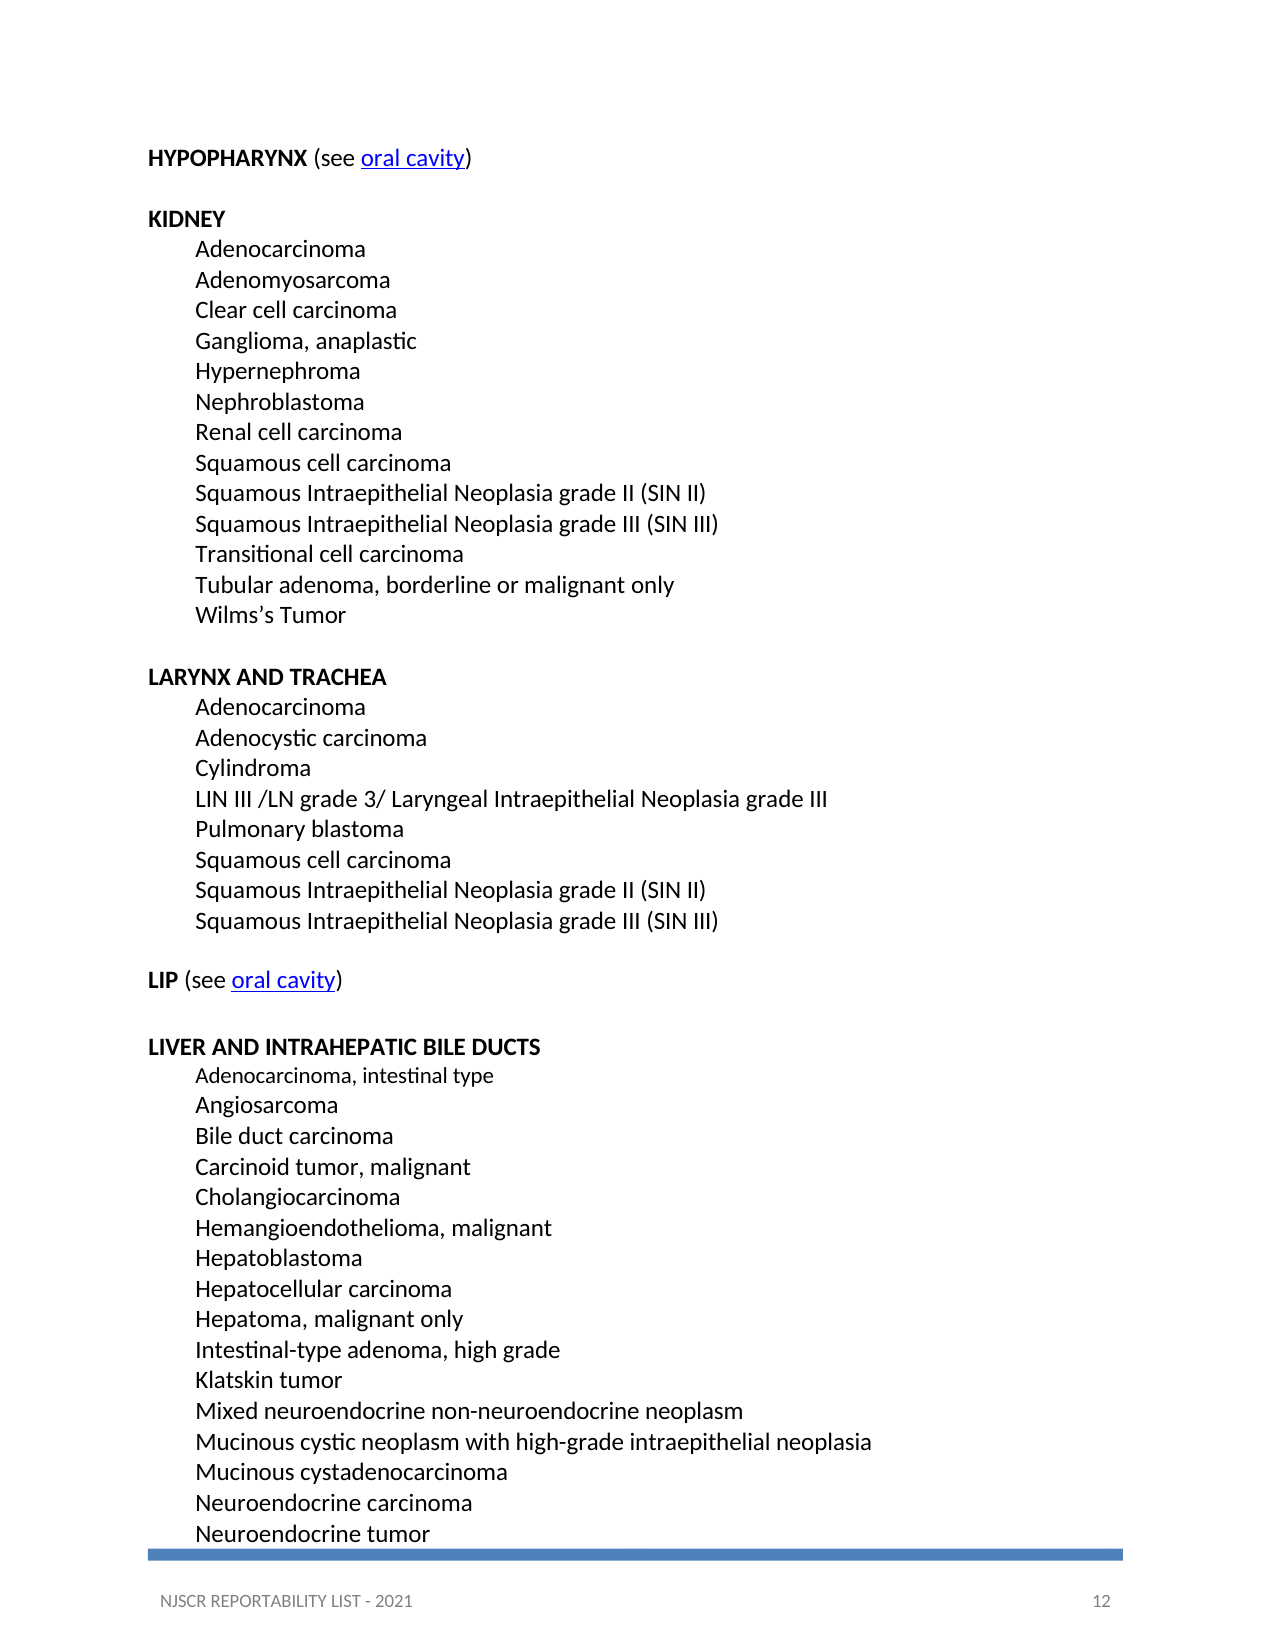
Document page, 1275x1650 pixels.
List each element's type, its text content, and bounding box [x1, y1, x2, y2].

text Adenocarcinoma Adenocystic carcinoma Cylindroma [195, 691, 465, 783]
text LIVER AND INTRAHEPATIC BILE DUCTS [148, 1031, 1135, 1061]
text Carcinoid tumor, malignant Cholangiocarcinoma Hemangioendothelioma, malignant Hepatoblastoma [195, 1151, 564, 1273]
subtitle Adenocarcinoma Adenomyosarcoma Clear cell carcinoma Ganglioma, anaplastic Hypernephroma Nephroblastoma [195, 233, 442, 417]
text NJSCR REPORTABILITY LIST - 2021 12 [160, 1589, 1135, 1612]
text Squamous cell carcinoma [195, 844, 1135, 874]
text Intestinal-type adenoma, high grade [195, 1334, 580, 1364]
text Hepatocellular carcinoma Hepatoma, malignant only [195, 1273, 516, 1334]
text Squamous Intraepithelial Neoplasia grade III (SIN III) [195, 905, 1135, 935]
text Angiosarcoma [195, 1089, 1135, 1120]
text Mucinous cystic neoplasm with high-grade intraepithelial neoplasia [195, 1426, 880, 1456]
subtitle Renal cell carcinoma Squamous cell carcinoma [195, 417, 504, 478]
text Klatskin tumor [195, 1364, 516, 1395]
text LIP (see oral cavity) [148, 965, 1135, 995]
text Squamous Intraepithelial Neoplasia grade II (SIN II) [195, 874, 1135, 905]
text Mucinous cystadenocarcinoma [195, 1457, 880, 1487]
text Neuroendocrine carcinoma [195, 1487, 880, 1518]
text HYPOPHARYNX (see oral cavity) [148, 142, 1135, 172]
subtitle KIDNEY [148, 203, 1135, 233]
text LARYNX AND TRACHEA [148, 661, 1135, 691]
subtitle Squamous Intraepithelial Neoplasia grade II (SIN II) [195, 478, 730, 508]
text Tubular adenoma, borderline or malignant only Wilms’s Tumor [195, 569, 683, 630]
text Squamous Intraepithelial Neoplasia grade III (SIN III) Transitional cell carcinoma [195, 508, 806, 569]
text LIN III /LN grade 3/ Laryngeal Intraepithelial Neoplasia grade III Pulmonary blastoma [195, 783, 934, 844]
text Bile duct carcinoma [195, 1120, 564, 1151]
text Neuroendocrine tumor [195, 1518, 745, 1548]
text Mixed neuroendocrine non-neuroendocrine neoplasm [195, 1395, 745, 1426]
text Adenocarcinoma, intestinal type [195, 1061, 1135, 1089]
